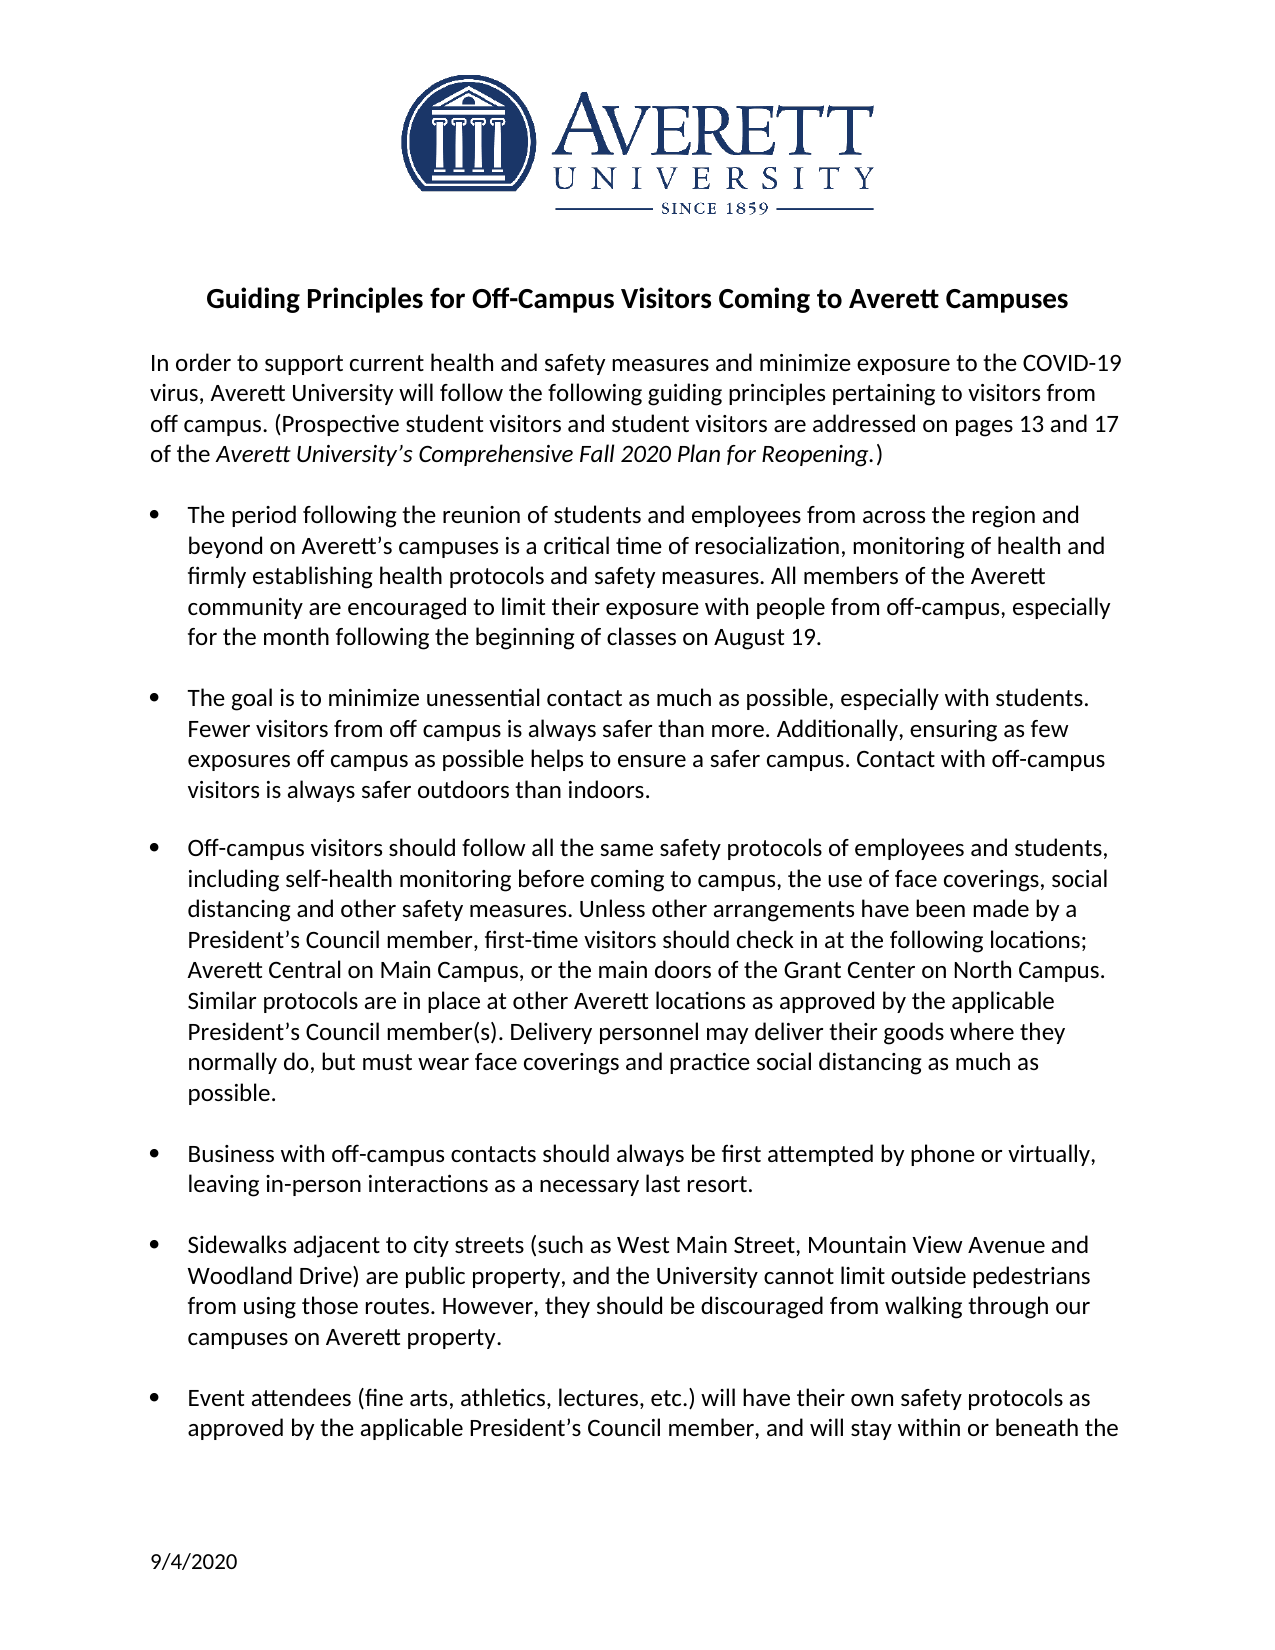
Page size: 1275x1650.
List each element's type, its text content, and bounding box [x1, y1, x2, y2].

list Off-campus visitors should follow all the same safety protocols of employees and students, including self-health monitoring before coming to campus, the use of face coverings, social distancing and other safety measures. Unless other arrangements have been made by a President’s Council member, first-time visitors should check in at the following locations; Averett Central on Main Campus, or the main doors of the Grant Center on North Campus. Similar protocols are in place at other Averett locations as approved by the applicable President’s Council member(s). Delivery personnel may deliver their goods where they normally do, but must wear face coverings and practice social distancing as much as possible. [150, 833, 1125, 1107]
list Sidewalks adjacent to city streets (such as West Main Street, Mountain View Avenue and Woodland Drive) are public property, and the University cannot limit outside pedestrians from using those routes. However, they should be discouraged from walking through our campuses on Averett property. [150, 1229, 1125, 1351]
list The goal is to minimize unessential contact as much as possible, especially with students. Fewer visitors from off campus is always safer than more. Additionally, ensuring as few exposures off campus as possible helps to ensure a safer campus. Contact with off-campus visitors is always safer outdoors than indoors. [150, 682, 1125, 804]
text Guiding Principles for Off-Campus Visitors Coming to Averett Campuses [150, 245, 1125, 316]
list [150, 1382, 1125, 1443]
text In order to support current health and safety measures and minimize exposure to the COVID-19 virus, Averett University will follow the following guiding principles pertaining to visitors from off campus. (Prospective student visitors and student visitors are addressed on pages 13 and 17 of the Averett University’s Comprehensive Fall 2020 Plan for Reopening.) [150, 347, 1125, 469]
list Business with off-campus contacts should always be first attempted by phone or virtually, leaving in-person interactions as a necessary last resort. [150, 1138, 1125, 1199]
picture [401, 75, 874, 215]
list The period following the reunion of students and employees from across the region and beyond on Averett’s campuses is a critical time of resocialization, monitoring of health and firmly establishing health protocols and safety measures. All members of the Averett community are encouraged to limit their exposure with people from off-campus, especially for the month following the beginning of classes on August 19. [150, 499, 1125, 652]
